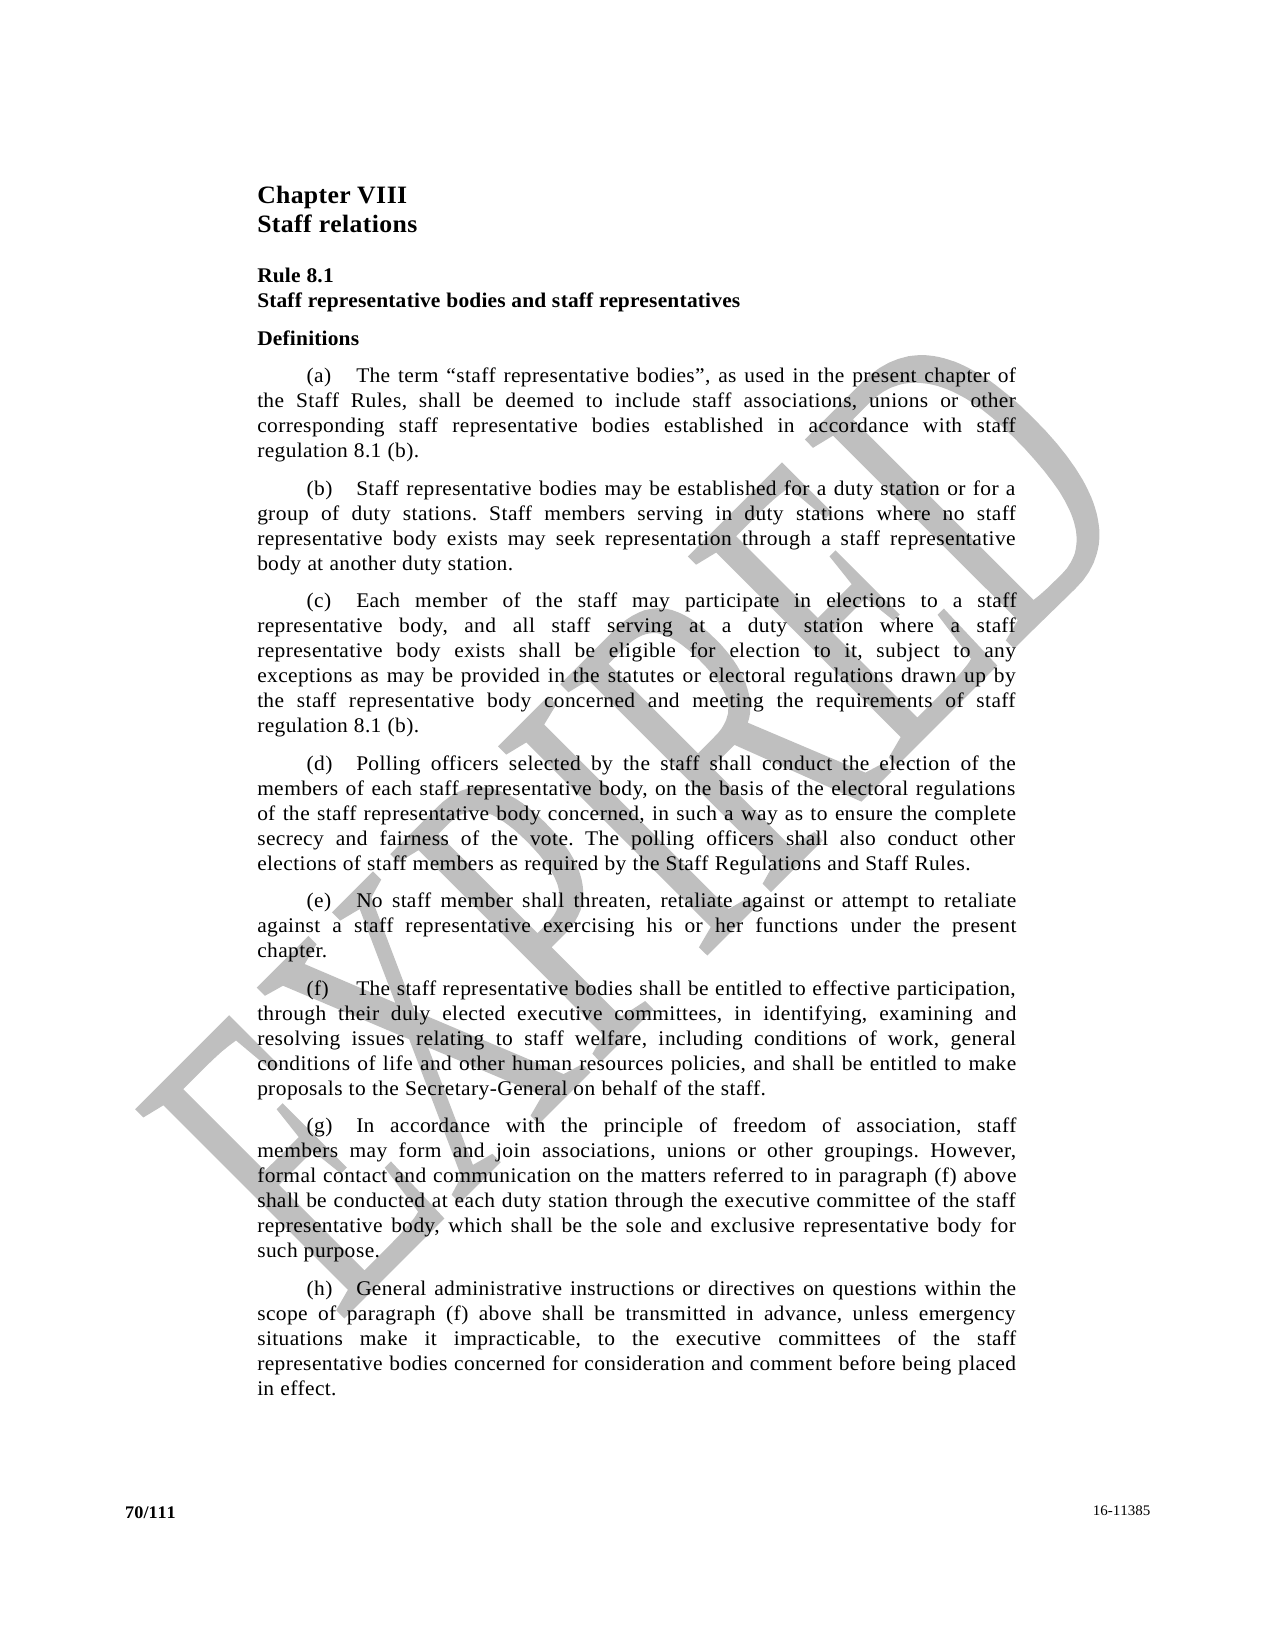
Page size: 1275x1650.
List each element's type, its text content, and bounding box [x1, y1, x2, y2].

text (d) Polling officers selected by the staff shall conduct the election of the members of each staff representative body, on the basis of the electoral regulations of the staff representative body concerned, in such a way as to ensure the complete secrecy and fairness of the vote. The polling officers shall also conduct other elections of staff members as required by the Staff Regulations and Staff Rules. [257, 750, 1018, 875]
text Chapter VIII [125, 181, 1019, 209]
text (c) Each member of the staff may participate in elections to a staff representative body, and all staff serving at a duty station where a staff representative body exists shall be eligible for election to it, subject to any exceptions as may be provided in the statutes or electoral regulations drawn up by the staff representative body concerned and meeting the requirements of staff regulation 8.1 (b). [257, 588, 1018, 738]
text (a) The term “staff representative bodies”, as used in the present chapter of the Staff Rules, shall be deemed to include staff associations, unions or other corresponding staff representative bodies established in accordance with staff regulation 8.1 (b). [257, 363, 1018, 463]
text Staff relations [125, 209, 1019, 238]
text (f) The staff representative bodies shall be entitled to effective participation, through their duly elected executive committees, in identifying, examining and resolving issues relating to staff welfare, including conditions of work, general conditions of life and other human resources policies, and shall be entitled to make proposals to the Secretary-General on behalf of the staff. [257, 975, 1018, 1100]
text Rule 8.1 [125, 263, 1019, 288]
text (e) No staff member shall threaten, retaliate against or attempt to retaliate against a staff representative exercising his or her functions under the present chapter. [257, 888, 1018, 963]
text Definitions [125, 325, 1019, 350]
text (g) In accordance with the principle of freedom of association, staff members may form and join associations, unions or other groupings. However, formal contact and communication on the matters referred to in paragraph (f) above shall be conducted at each duty station through the executive committee of the staff representative body, which shall be the sole and exclusive representative body for such purpose. [257, 1113, 1018, 1263]
text (h) General administrative instructions or directives on questions within the scope of paragraph (f) above shall be transmitted in advance, unless emergency situations make it impracticable, to the executive committees of the staff representative bodies concerned for consideration and comment before being placed in effect. [257, 1275, 1018, 1400]
text (b) Staff representative bodies may be established for a duty station or for a group of duty stations. Staff members serving in duty stations where no staff representative body exists may seek representation through a staff representative body at another duty station. [257, 475, 1018, 575]
text Staff representative bodies and staff representatives [125, 288, 1019, 313]
